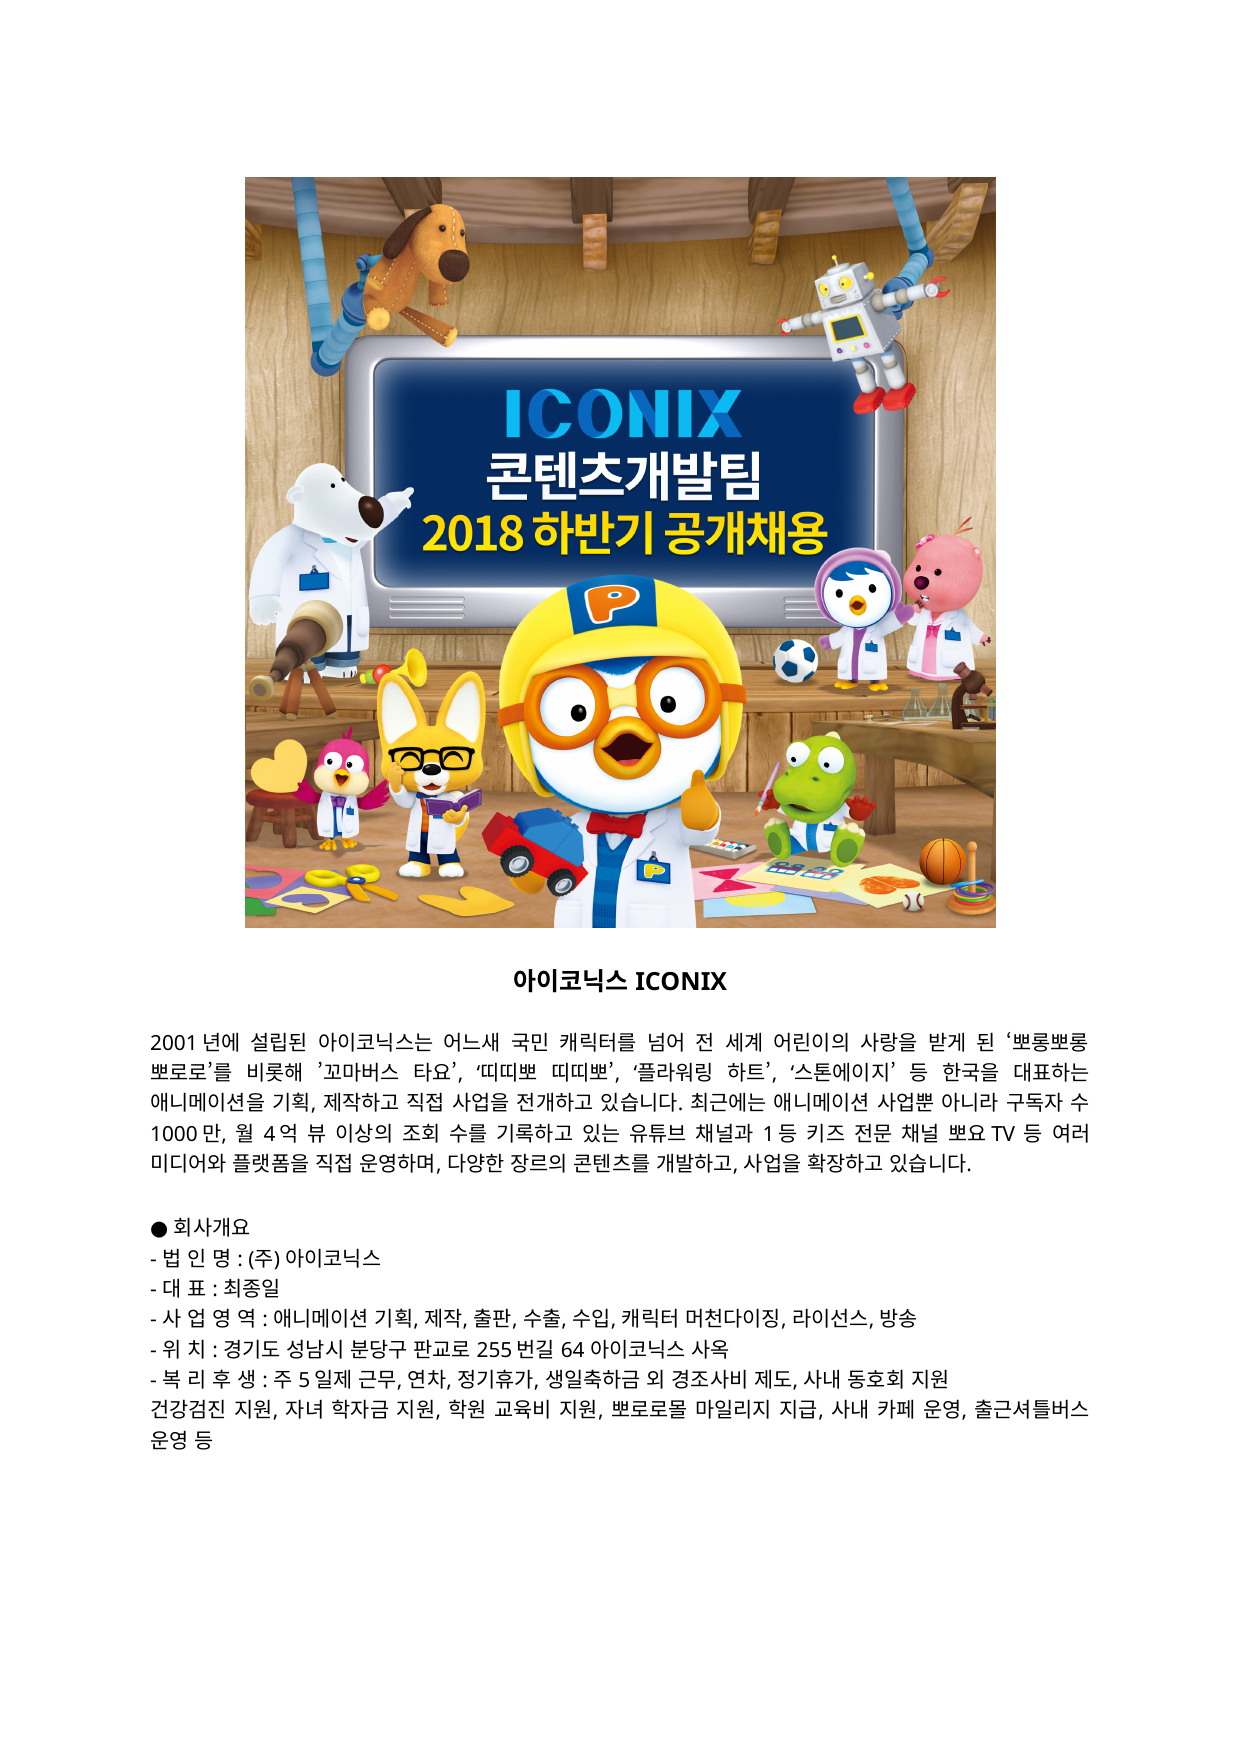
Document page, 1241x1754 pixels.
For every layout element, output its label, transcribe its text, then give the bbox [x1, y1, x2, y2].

text 아이코닉스 ICONIX [150, 961, 1090, 998]
text - 법 인 명 : (주) 아이코닉스 [150, 1242, 1090, 1272]
text ● 회사개요 [150, 1212, 1090, 1242]
text - 대 표 : 최종일 [150, 1272, 1090, 1303]
text - 위 치 : 경기도 성남시 분당구 판교로 255번길 64 아이코닉스 사옥 [150, 1333, 1090, 1363]
text 2001년에 설립된 아이코닉스는 어느새 국민 캐릭터를 넘어 전 세계 어린이의 사랑을 받게 된 ‘뽀롱뽀롱 뽀로로’를 비롯해 ’꼬마버스 타요’, ‘띠띠뽀 띠띠뽀’, ‘플라워링 하트’, ‘스톤에이지’ 등 한국을 대표하는 애니메이션을 기획, 제작하고 직접 사업을 전개하고 있습니다. 최근에는 애니메이션 사업뿐 아니라 구독자 수 1000만, 월 4억 뷰 이상의 조회 수를 기록하고 있는 유튜브 채널과 1등 키즈 전문 채널 뽀요TV 등 여러 미디어와 플랫폼을 직접 운영하며, 다양한 장르의 콘텐츠를 개발하고, 사업을 확장하고 있습니다. [150, 1026, 1090, 1178]
picture [245, 177, 996, 928]
text 건강검진 지원, 자녀 학자금 지원, 학원 교육비 지원, 뽀로로몰 마일리지 지급, 사내 카페 운영, 출근셔틀버스 운영 등 [150, 1393, 1090, 1454]
text - 복 리 후 생 : 주 5일제 근무, 연차, 정기휴가, 생일축하금 외 경조사비 제도, 사내 동호회 지원 [150, 1363, 1090, 1393]
text - 사 업 영 역 : 애니메이션 기획, 제작, 출판, 수출, 수입, 캐릭터 머천다이징, 라이선스, 방송 [150, 1303, 1090, 1333]
